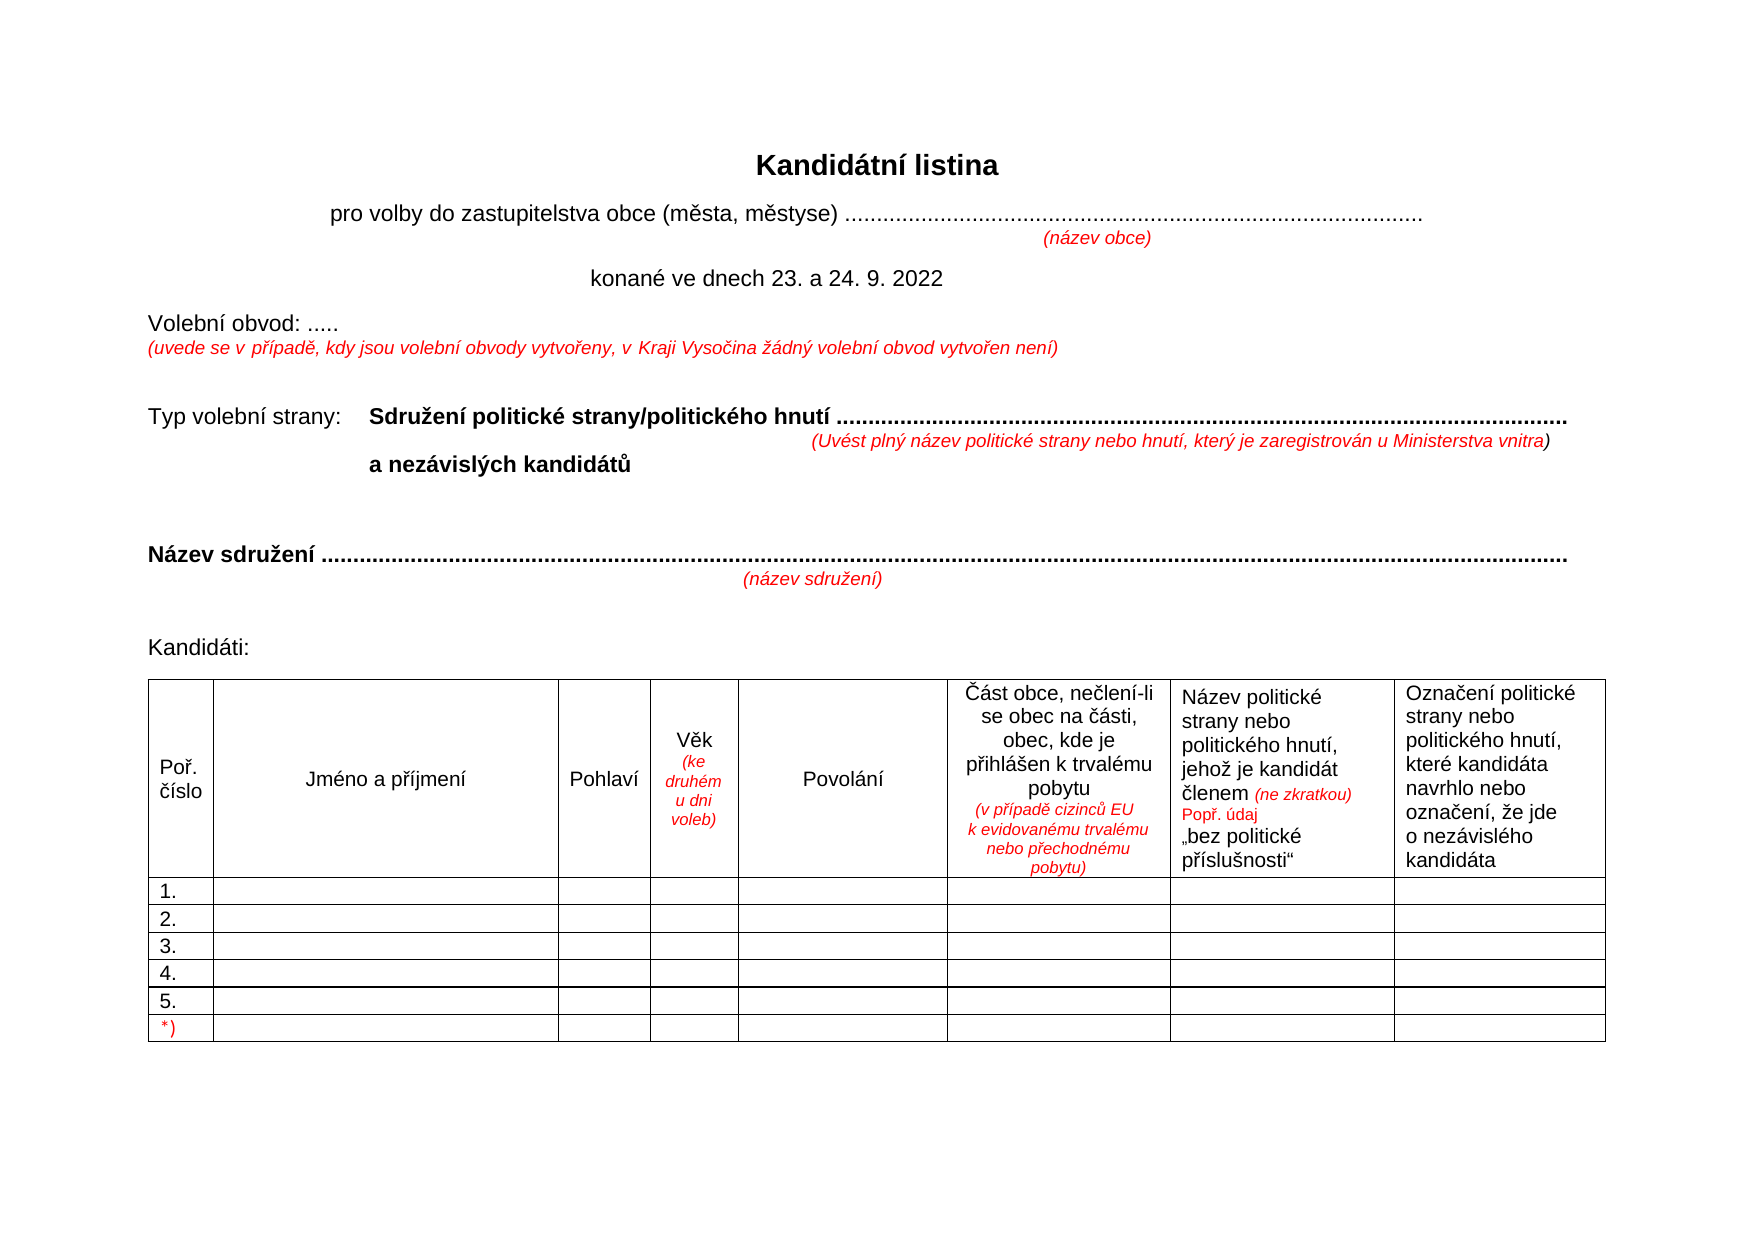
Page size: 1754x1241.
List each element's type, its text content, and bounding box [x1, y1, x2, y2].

table_cell [559, 960, 650, 986]
text Název sdružení .................................................................................................................................................................................................... [148, 541, 1606, 568]
text konané ve dnech 23. a 24. 9. 2022 [516, 265, 1606, 291]
table_cell [1171, 960, 1394, 986]
table_cell [559, 1015, 650, 1041]
text Volební obvod: ..... [148, 310, 1606, 336]
table_header Název politické strany nebo politického hnutí, jehož je kandidát členem (ne zkratkou) Popř. údaj „bez politické příslušnosti“ [1171, 680, 1394, 877]
table_cell [1395, 905, 1605, 932]
table_cell 2. [149, 905, 213, 932]
table_cell [1171, 933, 1394, 959]
table_cell [1395, 960, 1605, 986]
text pro volby do zastupitelstva obce (města, městyse) ........................................................................................... [148, 200, 1606, 227]
table_header Část obce, nečlení-li se obec na části, obec, kde je přihlášen k trvalému pobytu (v případě cizinců EU k evidovanému trvalému nebo přechodnému pobytu) [948, 680, 1170, 877]
table_cell [1395, 878, 1605, 904]
table_cell [948, 933, 1170, 959]
table_cell [739, 1015, 947, 1041]
table_cell [214, 878, 558, 904]
table_cell 4. [149, 960, 213, 986]
table_cell [948, 905, 1170, 932]
table_cell [1171, 878, 1394, 904]
table_cell [651, 988, 738, 1014]
text Kandidáti: [148, 634, 1606, 661]
table_cell [1395, 988, 1605, 1014]
text Kandidátní listina [148, 148, 1606, 181]
table_cell [559, 905, 650, 932]
table_cell [739, 933, 947, 959]
table_cell [948, 1015, 1170, 1041]
table_cell [559, 933, 650, 959]
table_cell *) [149, 1015, 213, 1041]
table_cell [214, 905, 558, 932]
table_cell [651, 960, 738, 986]
table_cell [214, 1015, 558, 1041]
table_cell [651, 933, 738, 959]
table_cell [559, 878, 650, 904]
text (Uvést plný název politické strany nebo hnutí, který je zaregistrován u Ministerstva vnitra) [295, 429, 1606, 451]
table_cell [948, 960, 1170, 986]
table_header Poř. číslo [149, 680, 213, 877]
table_cell [651, 905, 738, 932]
table_cell [948, 988, 1170, 1014]
table_cell [1395, 933, 1605, 959]
text Typ volební strany: Sdružení politické strany/politického hnutí ................................................................................................................... [148, 403, 1606, 429]
text a nezávislých kandidátů [295, 451, 1606, 477]
table_cell [651, 1015, 738, 1041]
table_cell [214, 988, 558, 1014]
table_cell [739, 878, 947, 904]
table_header Pohlaví [559, 680, 650, 877]
table_cell [948, 878, 1170, 904]
table_cell [559, 988, 650, 1014]
table_cell [1171, 905, 1394, 932]
table_cell [739, 905, 947, 932]
text (uvede se v případě, kdy jsou volební obvody vytvořeny, v Kraji Vysočina žádný volební obvod vytvořen není) [148, 336, 1606, 358]
table_cell [214, 960, 558, 986]
table_cell 5. [149, 988, 213, 1014]
table_cell [1171, 1015, 1394, 1041]
table_header Jméno a příjmení [214, 680, 558, 877]
table_cell [651, 878, 738, 904]
table_header Označení politické strany nebo politického hnutí, které kandidáta navrhlo nebo označení, že jde o nezávislého kandidáta [1395, 680, 1605, 877]
table_cell 3. [149, 933, 213, 959]
table_header Věk (ke druhému dni voleb) [651, 680, 738, 877]
table_cell [1395, 1015, 1605, 1041]
table_header Povolání [739, 680, 947, 877]
table_cell [739, 988, 947, 1014]
table_cell [214, 933, 558, 959]
table_cell [1171, 988, 1394, 1014]
table_cell [739, 960, 947, 986]
text (název sdružení) [148, 568, 1606, 589]
text (název obce) [516, 227, 1606, 248]
table_cell 1. [149, 878, 213, 904]
